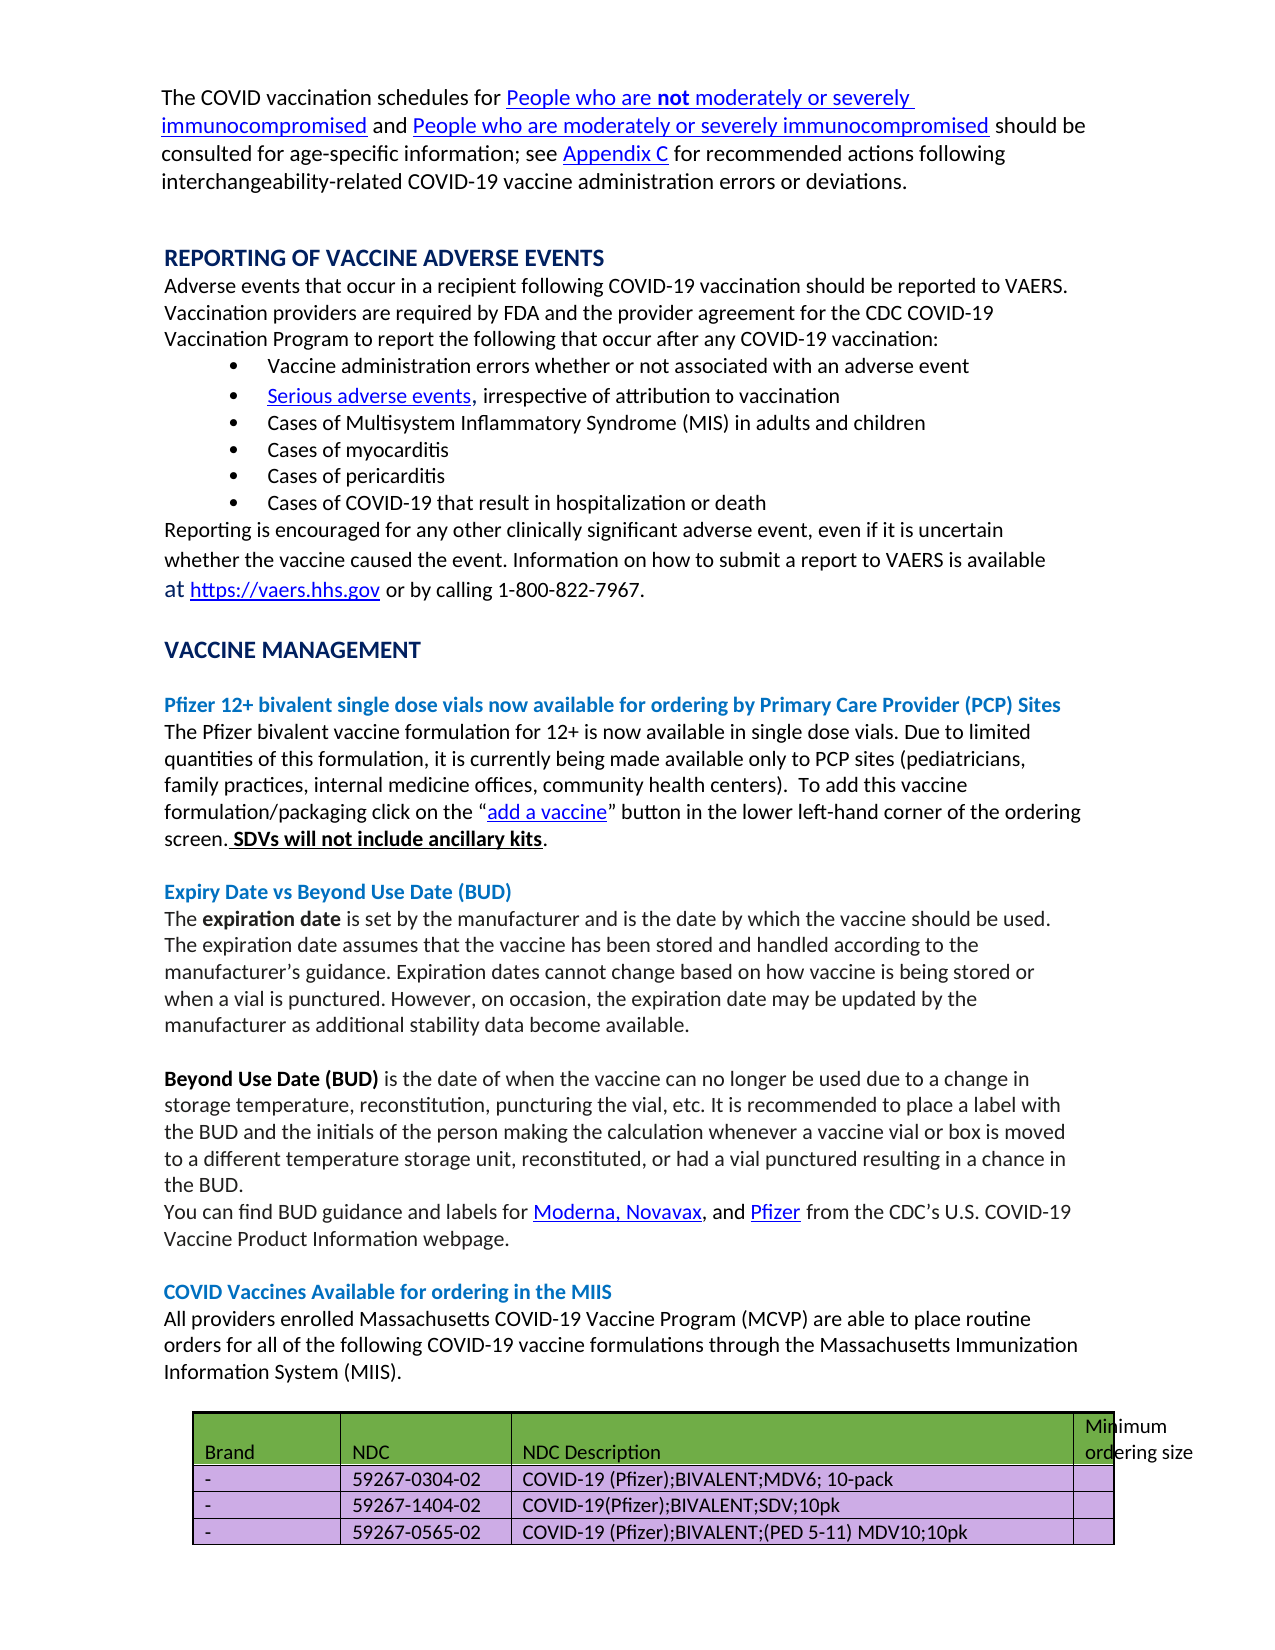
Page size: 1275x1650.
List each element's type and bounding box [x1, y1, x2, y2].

table_header [60, 60, 1215, 1584]
